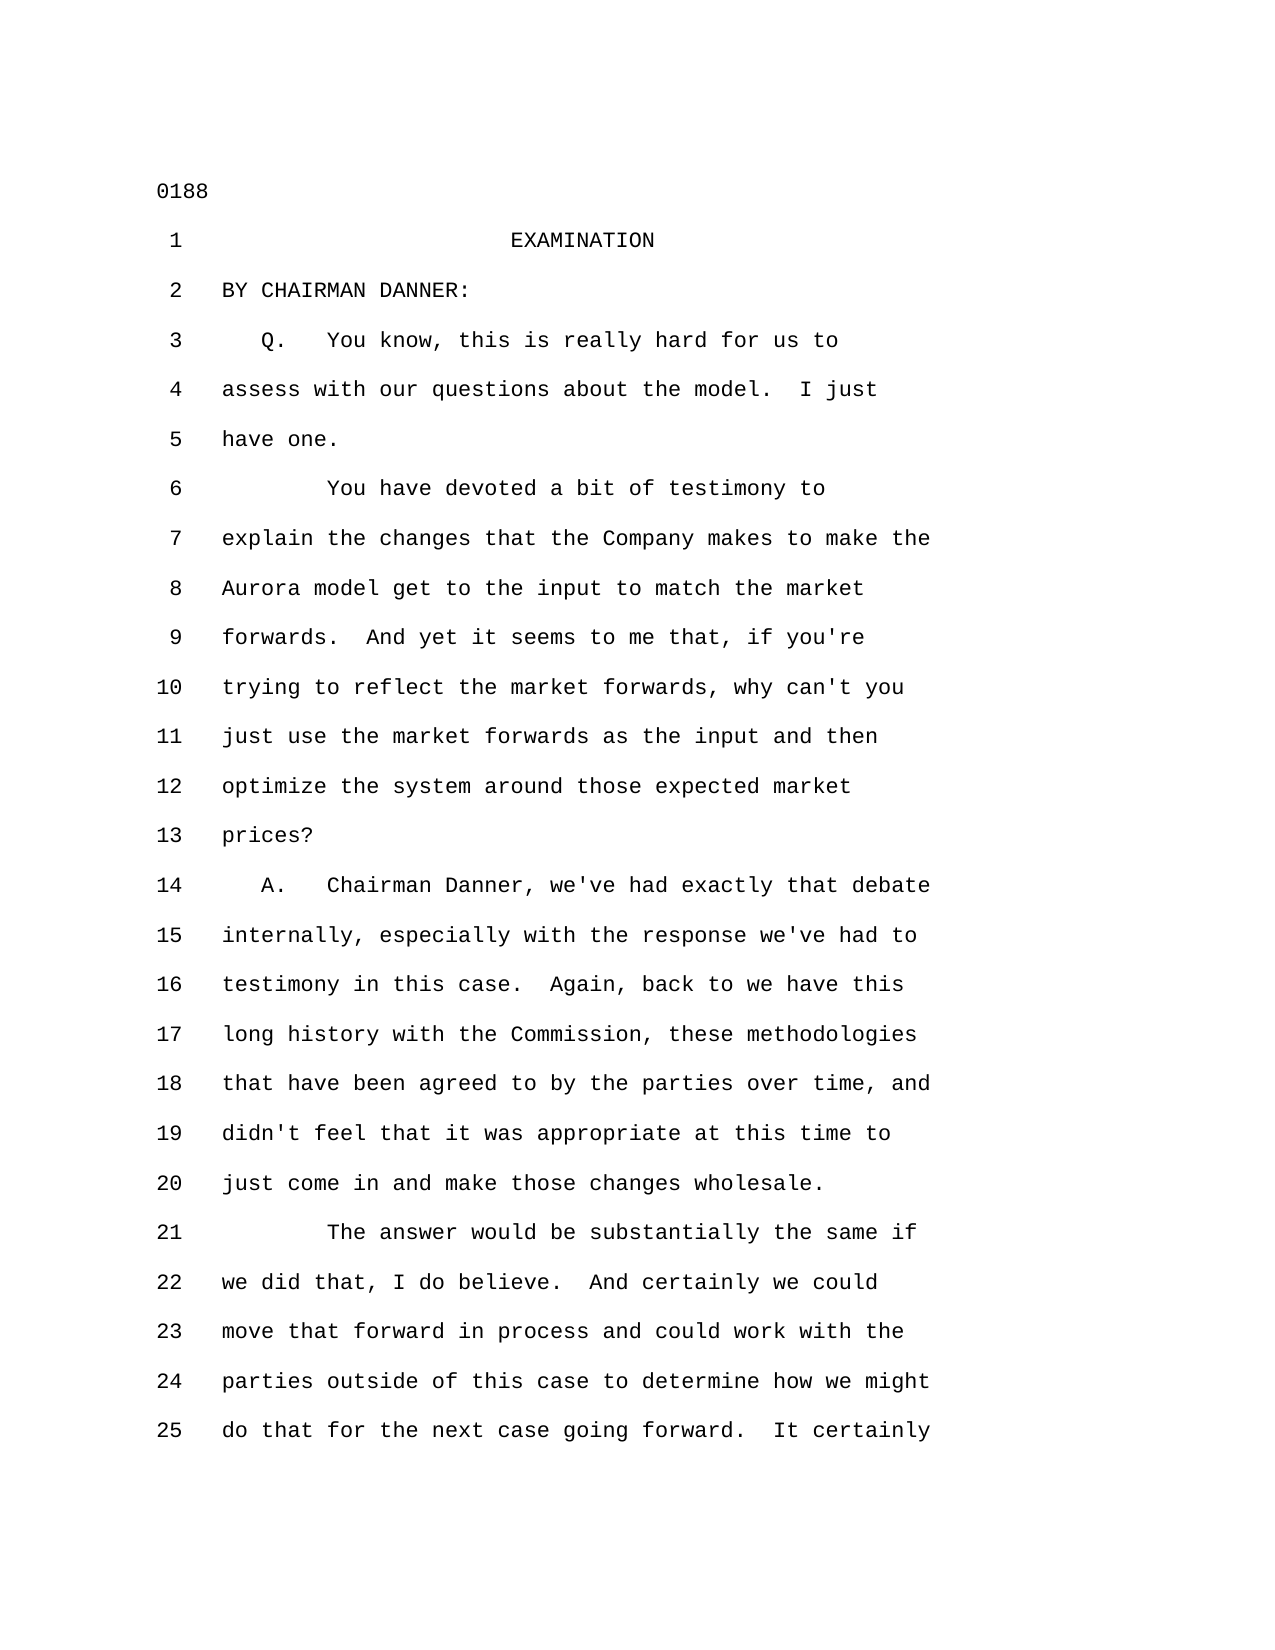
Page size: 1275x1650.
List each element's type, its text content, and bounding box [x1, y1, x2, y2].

text 5 have one. [156, 428, 1119, 453]
text 10 trying to reflect the market forwards, why can't you [156, 676, 1119, 701]
text 3 Q. You know, this is really hard for us to [156, 329, 1119, 353]
text 23 move that forward in process and could work with the [156, 1320, 1119, 1345]
text 0188 [156, 180, 1119, 205]
text 13 prices? [156, 824, 1119, 849]
text 21 The answer would be substantially the same if [156, 1221, 1119, 1246]
text 24 parties outside of this case to determine how we might [156, 1370, 1119, 1395]
text 25 do that for the next case going forward. It certainly [156, 1419, 1119, 1444]
text 14 A. Chairman Danner, we've had exactly that debate [156, 874, 1119, 899]
text 4 assess with our questions about the model. I just [156, 378, 1119, 403]
text 11 just use the market forwards as the input and then [156, 725, 1119, 750]
text 9 forwards. And yet it seems to me that, if you're [156, 626, 1119, 651]
text 6 You have devoted a bit of testimony to [156, 477, 1119, 502]
text 19 didn't feel that it was appropriate at this time to [156, 1122, 1119, 1147]
text 17 long history with the Commission, these methodologies [156, 1023, 1119, 1048]
text 20 just come in and make those changes wholesale. [156, 1172, 1119, 1196]
text 2 BY CHAIRMAN DANNER: [156, 279, 1119, 304]
text 1 EXAMINATION [156, 229, 1119, 254]
text 8 Aurora model get to the input to match the market [156, 577, 1119, 601]
text 15 internally, especially with the response we've had to [156, 924, 1119, 948]
text 16 testimony in this case. Again, back to we have this [156, 973, 1119, 998]
text 18 that have been agreed to by the parties over time, and [156, 1072, 1119, 1097]
text 22 we did that, I do believe. And certainly we could [156, 1271, 1119, 1296]
text 12 optimize the system around those expected market [156, 775, 1119, 800]
text 7 explain the changes that the Company makes to make the [156, 527, 1119, 552]
